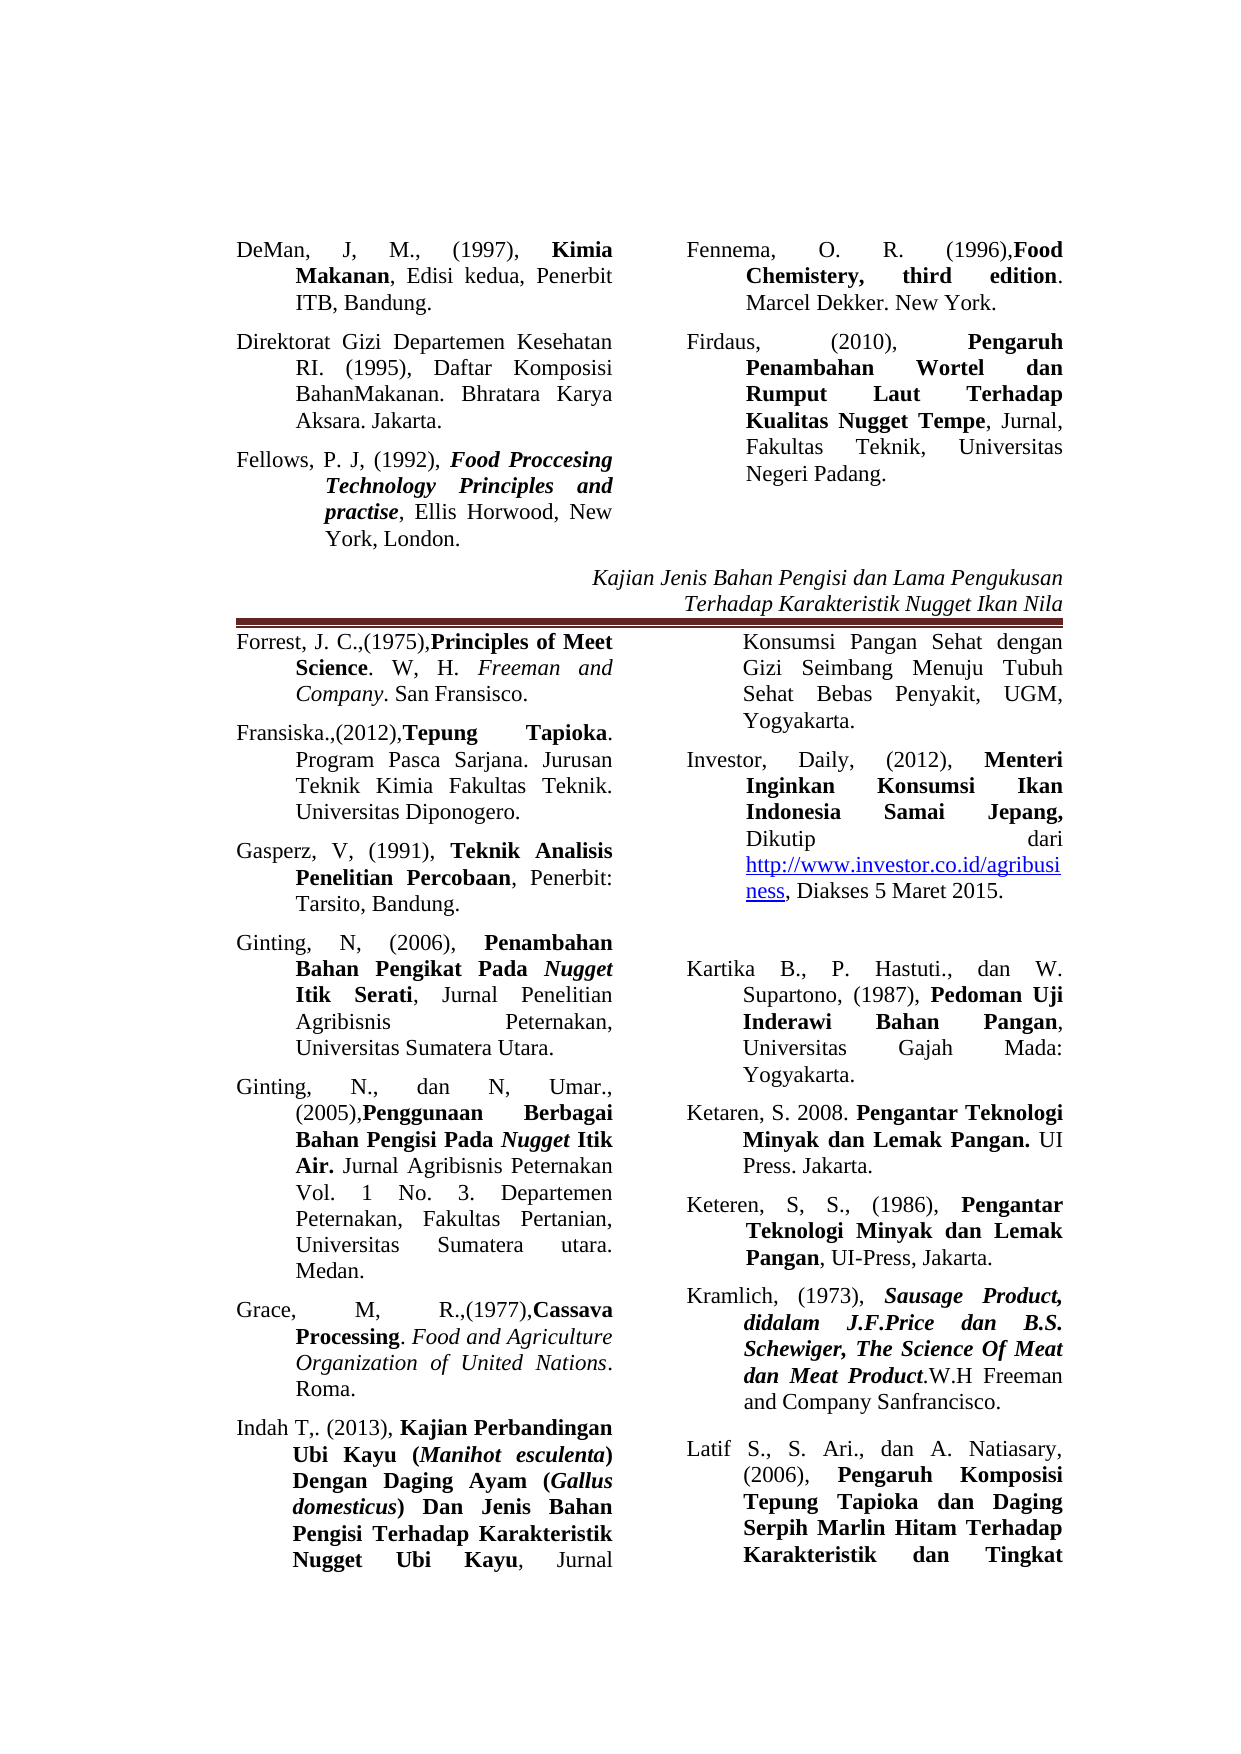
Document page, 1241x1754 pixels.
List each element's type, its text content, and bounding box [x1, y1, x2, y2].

text Kramlich, (1973), Sausage Product, didalam J.F.Price dan B.S. Schewiger, The Science Of Meat dan Meat Product.W.H Freeman and Company Sanfrancisco. [686, 1283, 1063, 1414]
text Fennema, O. R. (1996),Food Chemistery, third edition. Marcel Dekker. New York. [686, 236, 1063, 315]
text Ginting, N, (2006), Penambahan Bahan Pengikat Pada Nugget Itik Serati, Jurnal Penelitian Agribisnis Peternakan, Universitas Sumatera Utara. [236, 929, 613, 1061]
text Indah T,. (2013), Kajian Perbandingan Ubi Kayu (Manihot esculenta) Dengan Daging Ayam (Gallus domesticus) Dan Jenis Bahan Pengisi Terhadap Karakteristik Nugget Ubi Kayu, Jurnal Konsumsi Pangan Sehat dengan Gizi Seimbang Menuju Tubuh Sehat Bebas Penyakit, UGM, Yogyakarta. [686, 628, 1063, 733]
text Kajian Jenis Bahan Pengisi dan Lama Pengukusan [236, 564, 1063, 590]
text Ketaren, S. 2008. Pengantar Teknologi Minyak dan Lemak Pangan. UI Press. Jakarta. [686, 1099, 1063, 1178]
text DeMan, J, M., (1997), Kimia Makanan, Edisi kedua, Penerbit ITB, Bandung. [236, 236, 613, 315]
text Investor, Daily, (2012), Menteri Inginkan Konsumsi Ikan Indonesia Samai Jepang, Dikutip dari http://www.investor.co.id/agribusiness, Diakses 5 Maret 2015. [686, 746, 1063, 904]
text Fellows, P. J, (1992), Food Proccesing Technology Principles and practise, Ellis Horwood, New York, London. [236, 446, 613, 551]
text Fransiska.,(2012),Tepung Tapioka. Program Pasca Sarjana. Jurusan Teknik Kimia Fakultas Teknik. Universitas Diponogero. [236, 719, 613, 825]
text Grace, M, R.,(1977),Cassava Processing. Food and Agriculture Organization of United Nations. Roma. [236, 1296, 613, 1402]
text Forrest, J. C.,(1975),Principles of Meet Science. W, H. Freeman and Company. San Fransisco. [236, 628, 613, 707]
text Gasperz, V, (1991), Teknik Analisis Penelitian Percobaan, Penerbit: Tarsito, Bandung. [236, 837, 613, 916]
text Kartika B., P. Hastuti., dan W. Supartono, (1987), Pedoman Uji Inderawi Bahan Pangan, Universitas Gajah Mada: Yogyakarta. [686, 955, 1063, 1087]
text Direktorat Gizi Departemen Kesehatan RI. (1995), Daftar Komposisi BahanMakanan. Bhratara Karya Aksara. Jakarta. [236, 328, 613, 433]
text Ginting, N., dan N, Umar.,(2005),Penggunaan Berbagai Bahan Pengisi Pada Nugget Itik Air. Jurnal Agribisnis Peternakan Vol. 1 No. 3. Departemen Peternakan, Fakultas Pertanian, Universitas Sumatera utara. Medan. [236, 1073, 613, 1284]
text Terhadap Karakteristik Nugget Ikan Nila [236, 590, 1063, 618]
text Indah T,. (2013), Kajian Perbandingan Ubi Kayu (Manihot esculenta) Dengan Daging Ayam (Gallus domesticus) Dan Jenis Bahan Pengisi Terhadap Karakteristik Nugget Ubi Kayu, Jurnal Konsumsi Pangan Sehat dengan Gizi Seimbang Menuju Tubuh Sehat Bebas Penyakit, UGM, Yogyakarta. [236, 1414, 613, 1572]
text Firdaus, (2010), Pengaruh Penambahan Wortel dan Rumput Laut Terhadap Kualitas Nugget Tempe, Jurnal, Fakultas Teknik, Universitas Negeri Padang. [686, 328, 1063, 486]
text Keteren, S, S., (1986), Pengantar Teknologi Minyak dan Lemak Pangan, UI-Press, Jakarta. [686, 1191, 1063, 1270]
